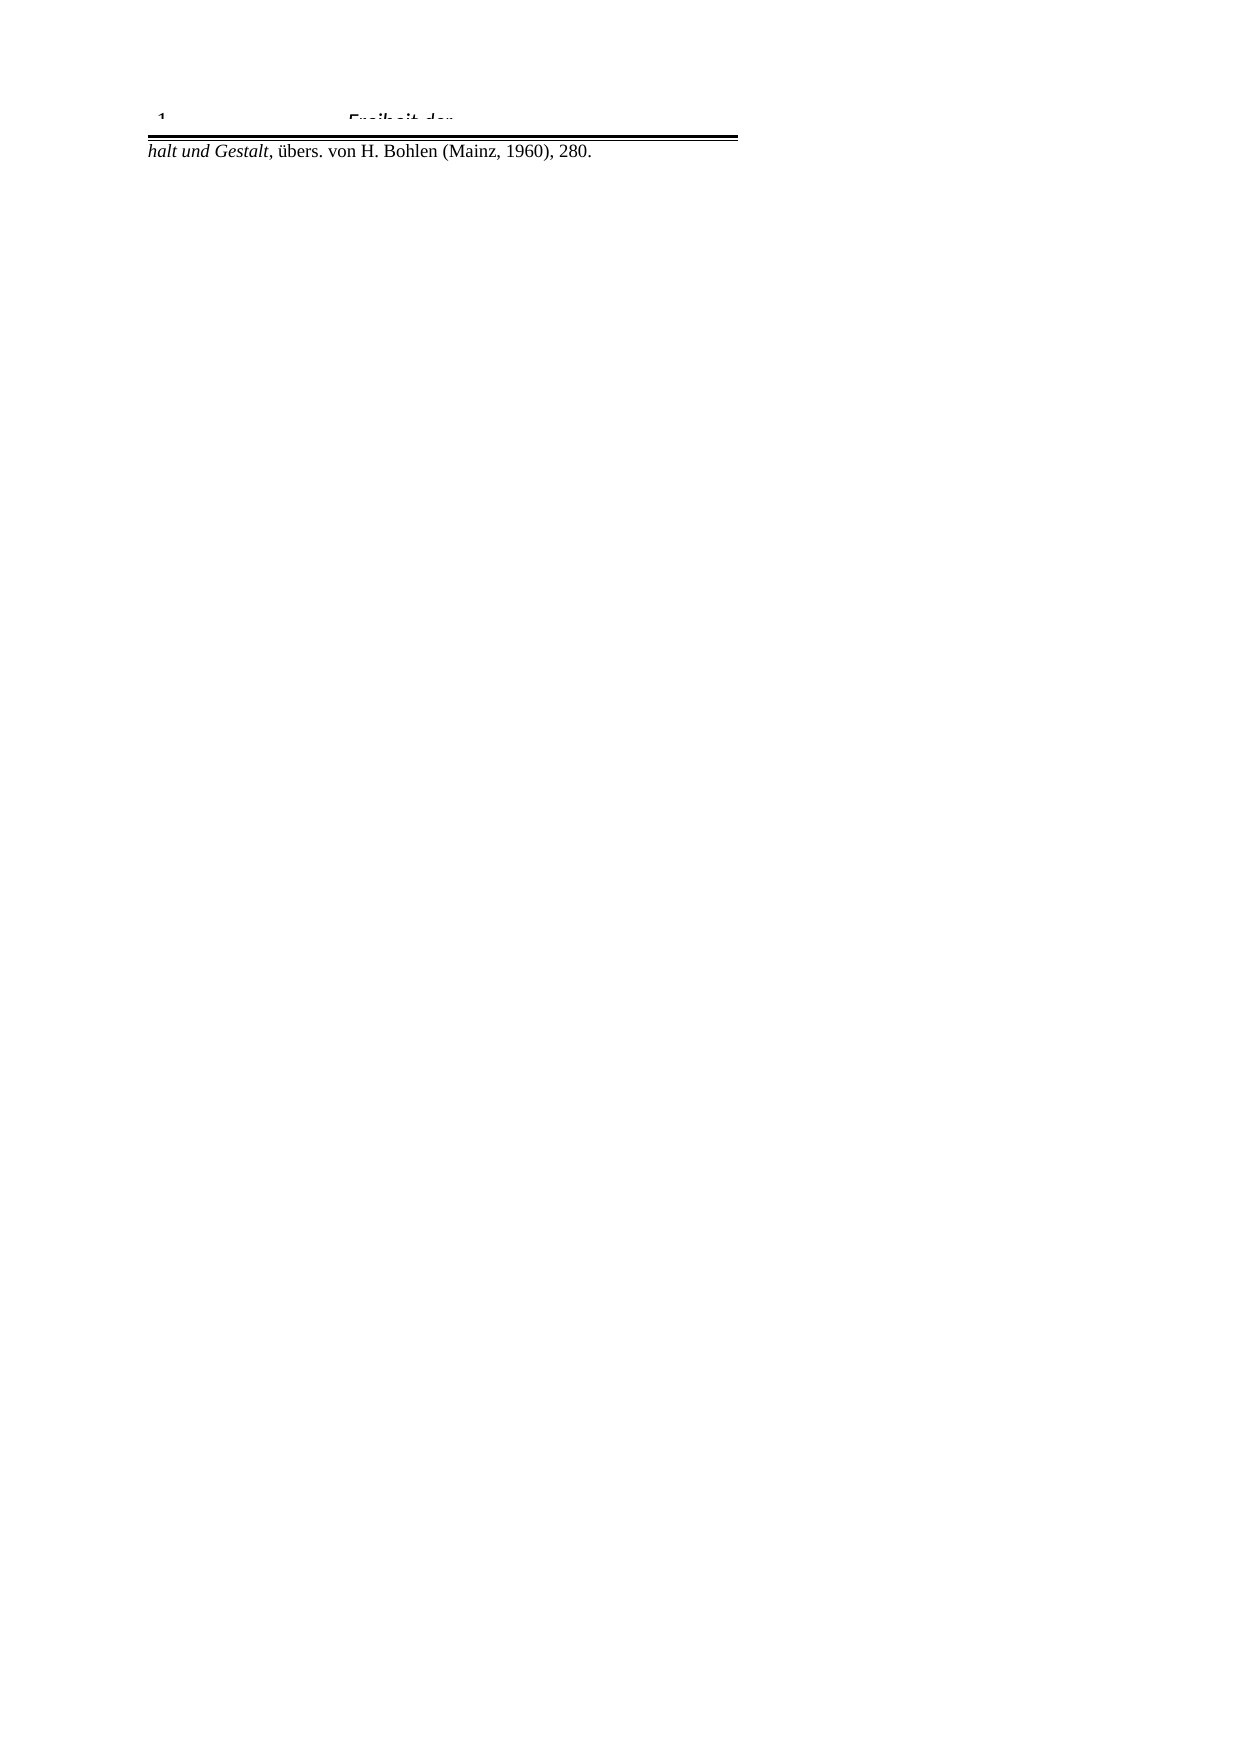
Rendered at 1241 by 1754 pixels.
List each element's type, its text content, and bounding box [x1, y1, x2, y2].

text halt und Gestalt, übers. von H. Bohlen (Mainz, 1960), 280. [148, 139, 756, 161]
